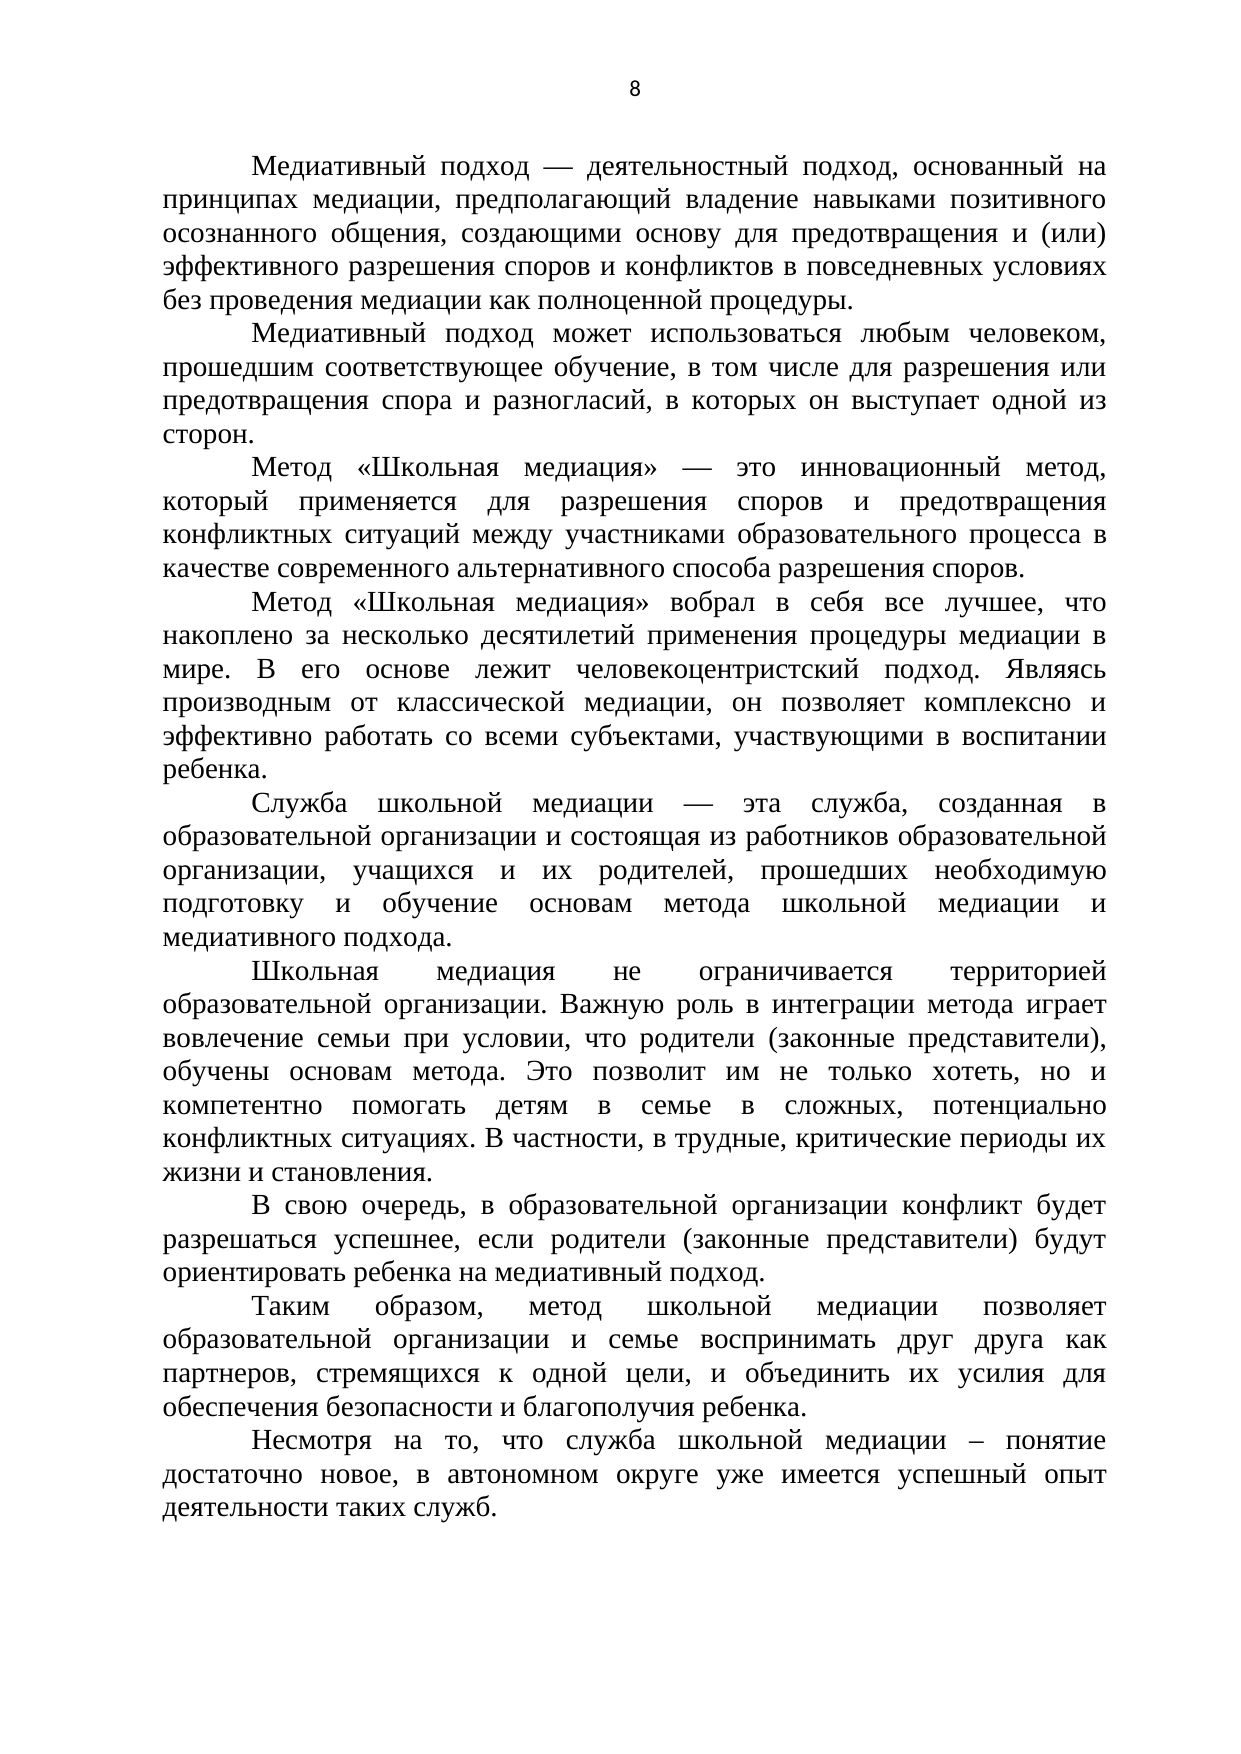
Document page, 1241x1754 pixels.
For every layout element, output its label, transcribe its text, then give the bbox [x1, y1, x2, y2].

text Метод «Школьная медиация» вобрал в себя все лучшее, что накоплено за несколько десятилетий применения процедуры медиации в мире. В его основе лежит человекоцентристский подход. Являясь производным от классической медиации, он позволяет комплексно и эффективно работать со всеми субъектами, участвующими в воспитании ребенка. [162, 584, 1107, 785]
text Медиативный подход может использоваться любым человеком, прошедшим соответствующее обучение, в том числе для разрешения или предотвращения спора и разногласий, в которых он выступает одной из сторон. [162, 315, 1107, 449]
text Школьная медиация не ограничивается территорией образовательной организации. Важную роль в интеграции метода играет вовлечение семьи при условии, что родители (законные представители), обучены основам метода. Это позволит им не только хотеть, но и компетентно помогать детям в семье в сложных, потенциально конфликтных ситуациях. В частности, в трудные, критические периоды их жизни и становления. [162, 953, 1107, 1187]
text Медиативный подход — деятельностный подход, основанный на принципах медиации, предполагающий владение навыками позитивного осознанного общения, создающими основу для предотвращения и (или) эффективного разрешения споров и конфликтов в повседневных условиях без проведения медиации как полноценной процедуры. [162, 148, 1107, 315]
text В свою очередь, в образовательной организации конфликт будет разрешаться успешнее, если родители (законные представители) будут ориентировать ребенка на медиативный подход. [162, 1187, 1107, 1288]
text Метод «Школьная медиация» — это инновационный метод, который применяется для разрешения споров и предотвращения конфликтных ситуаций между участниками образовательного процесса в качестве современного альтернативного способа разрешения споров. [162, 449, 1107, 584]
text Таким образом, метод школьной медиации позволяет образовательной организации и семье воспринимать друг друга как партнеров, стремящихся к одной цели, и объединить их усилия для обеспечения безопасности и благополучия ребенка. [162, 1288, 1107, 1422]
text Служба школьной медиации — эта служба, созданная в образовательной организации и состоящая из работников образовательной организации, учащихся и их родителей, прошедших необходимую подготовку и обучение основам метода школьной медиации и медиативного подхода. [162, 785, 1107, 953]
text Несмотря на то, что служба школьной медиации – понятие достаточно новое, в автономном округе уже имеется успешный опыт деятельности таких служб. [162, 1422, 1107, 1523]
